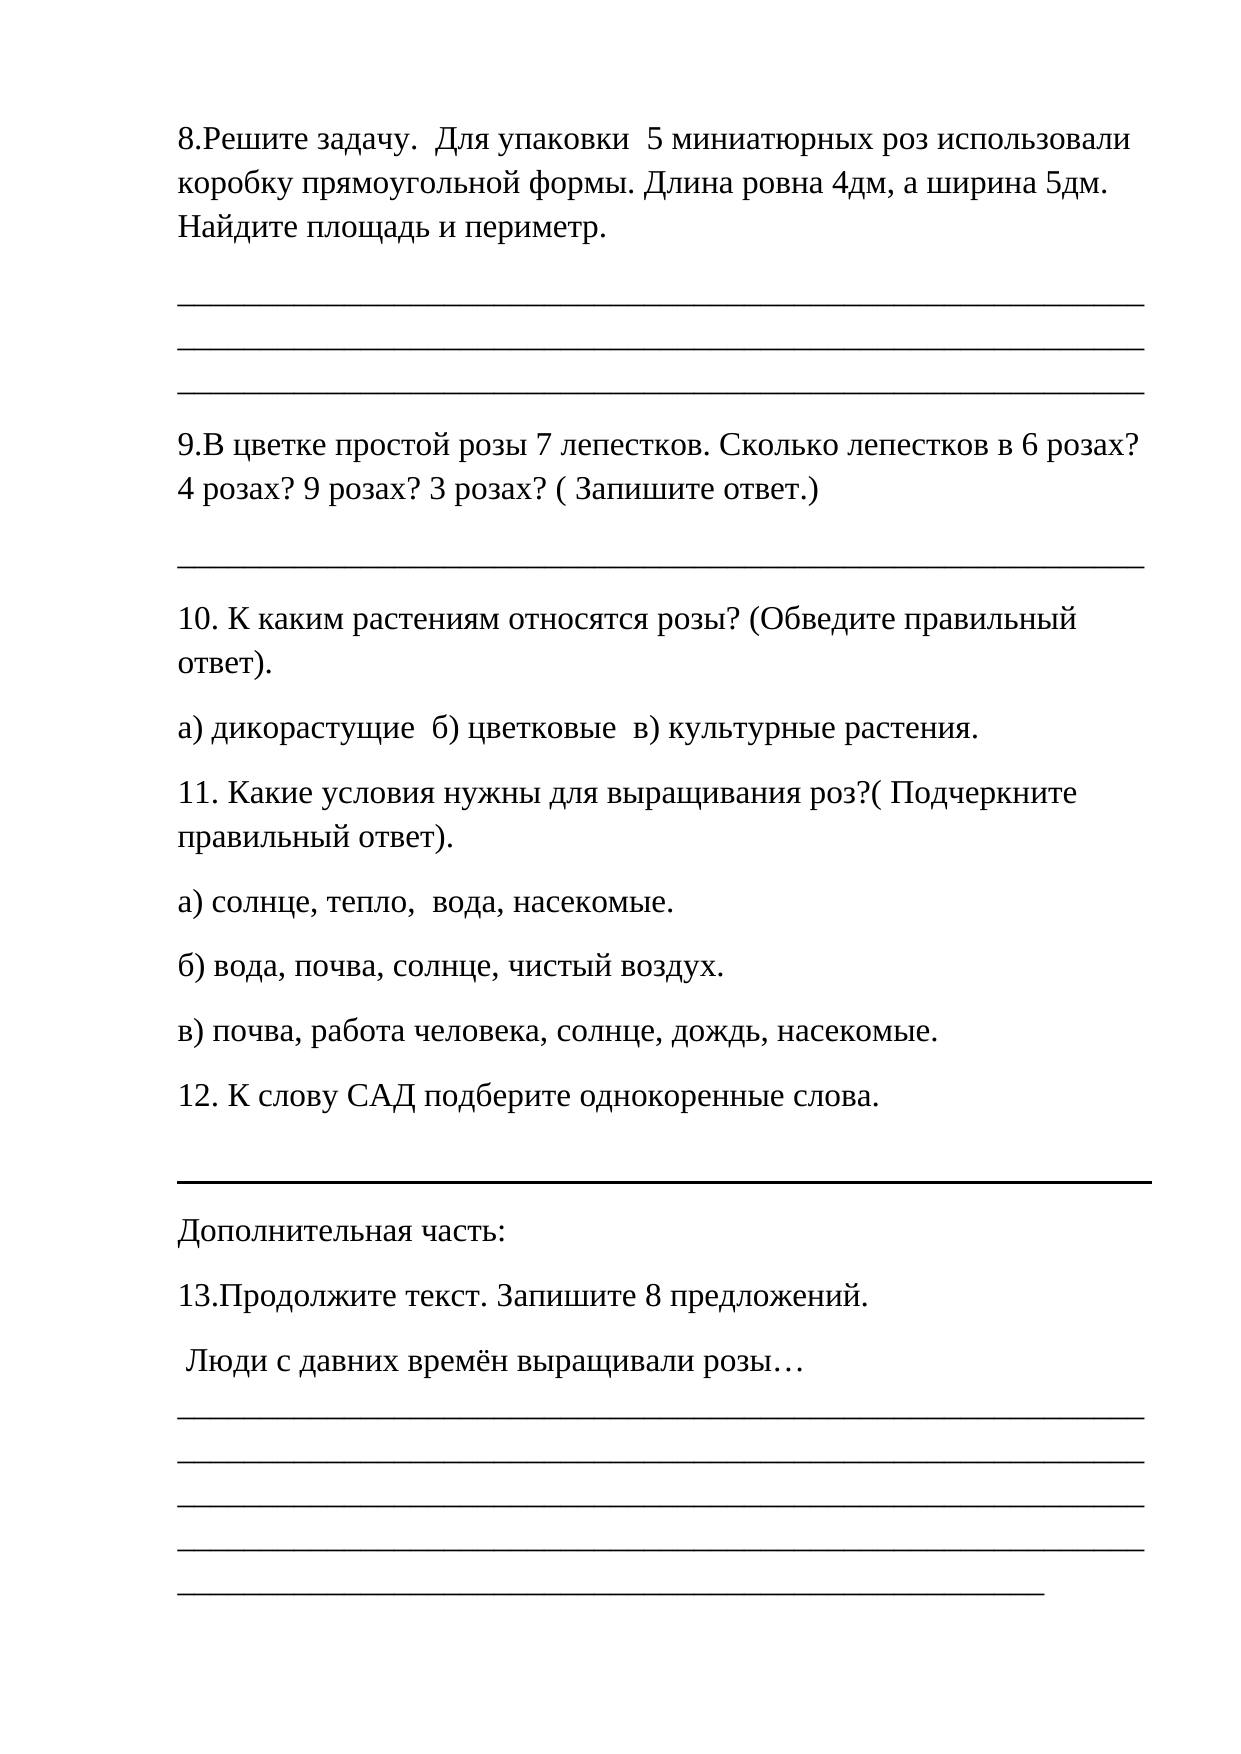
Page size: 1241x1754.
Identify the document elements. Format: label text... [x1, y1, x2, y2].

text 12. К слову САД подберите однокоренные слова. [177, 1076, 1152, 1114]
text в) почва, работа человека, солнце, дождь, насекомые. [177, 1011, 1152, 1049]
text 11. Какие условия нужны для выращивания роз?( Подчеркните правильный ответ). [177, 772, 1152, 854]
text а) солнце, тепло, вода, насекомые. [177, 881, 1152, 919]
text Дополнительная часть: [177, 1211, 1152, 1249]
text б) вода, почва, солнце, чистый воздух. [177, 946, 1152, 984]
text __________________________________________________________ [177, 533, 1152, 571]
text 10. К каким растениям относятся розы? (Обведите правильный ответ). [177, 598, 1152, 680]
text а) дикорастущие б) цветковые в) культурные растения. [177, 707, 1152, 745]
text ______________________________________________________________________________________________________________________________________________________________________________ [177, 271, 1152, 398]
text 9.В цветке простой розы 7 лепестков. Сколько лепестков в 6 розах? 4 розах? 9 розах? 3 розах? ( Запишите ответ.) [177, 424, 1152, 507]
text 13.Продолжите текст. Запишите 8 предложений. [177, 1275, 1152, 1314]
text 8.Решите задачу. Для упаковки 5 миниатюрных роз использовали коробку прямоугольной формы. Длина ровна 4дм, а ширина 5дм. Найдите площадь и периметр. [177, 118, 1152, 244]
text Люди с давних времён выращивали розы…____________________________________________________________________________________________________________________________________________________________________________________________________________________________________________________________________________________________ [177, 1340, 1152, 1599]
